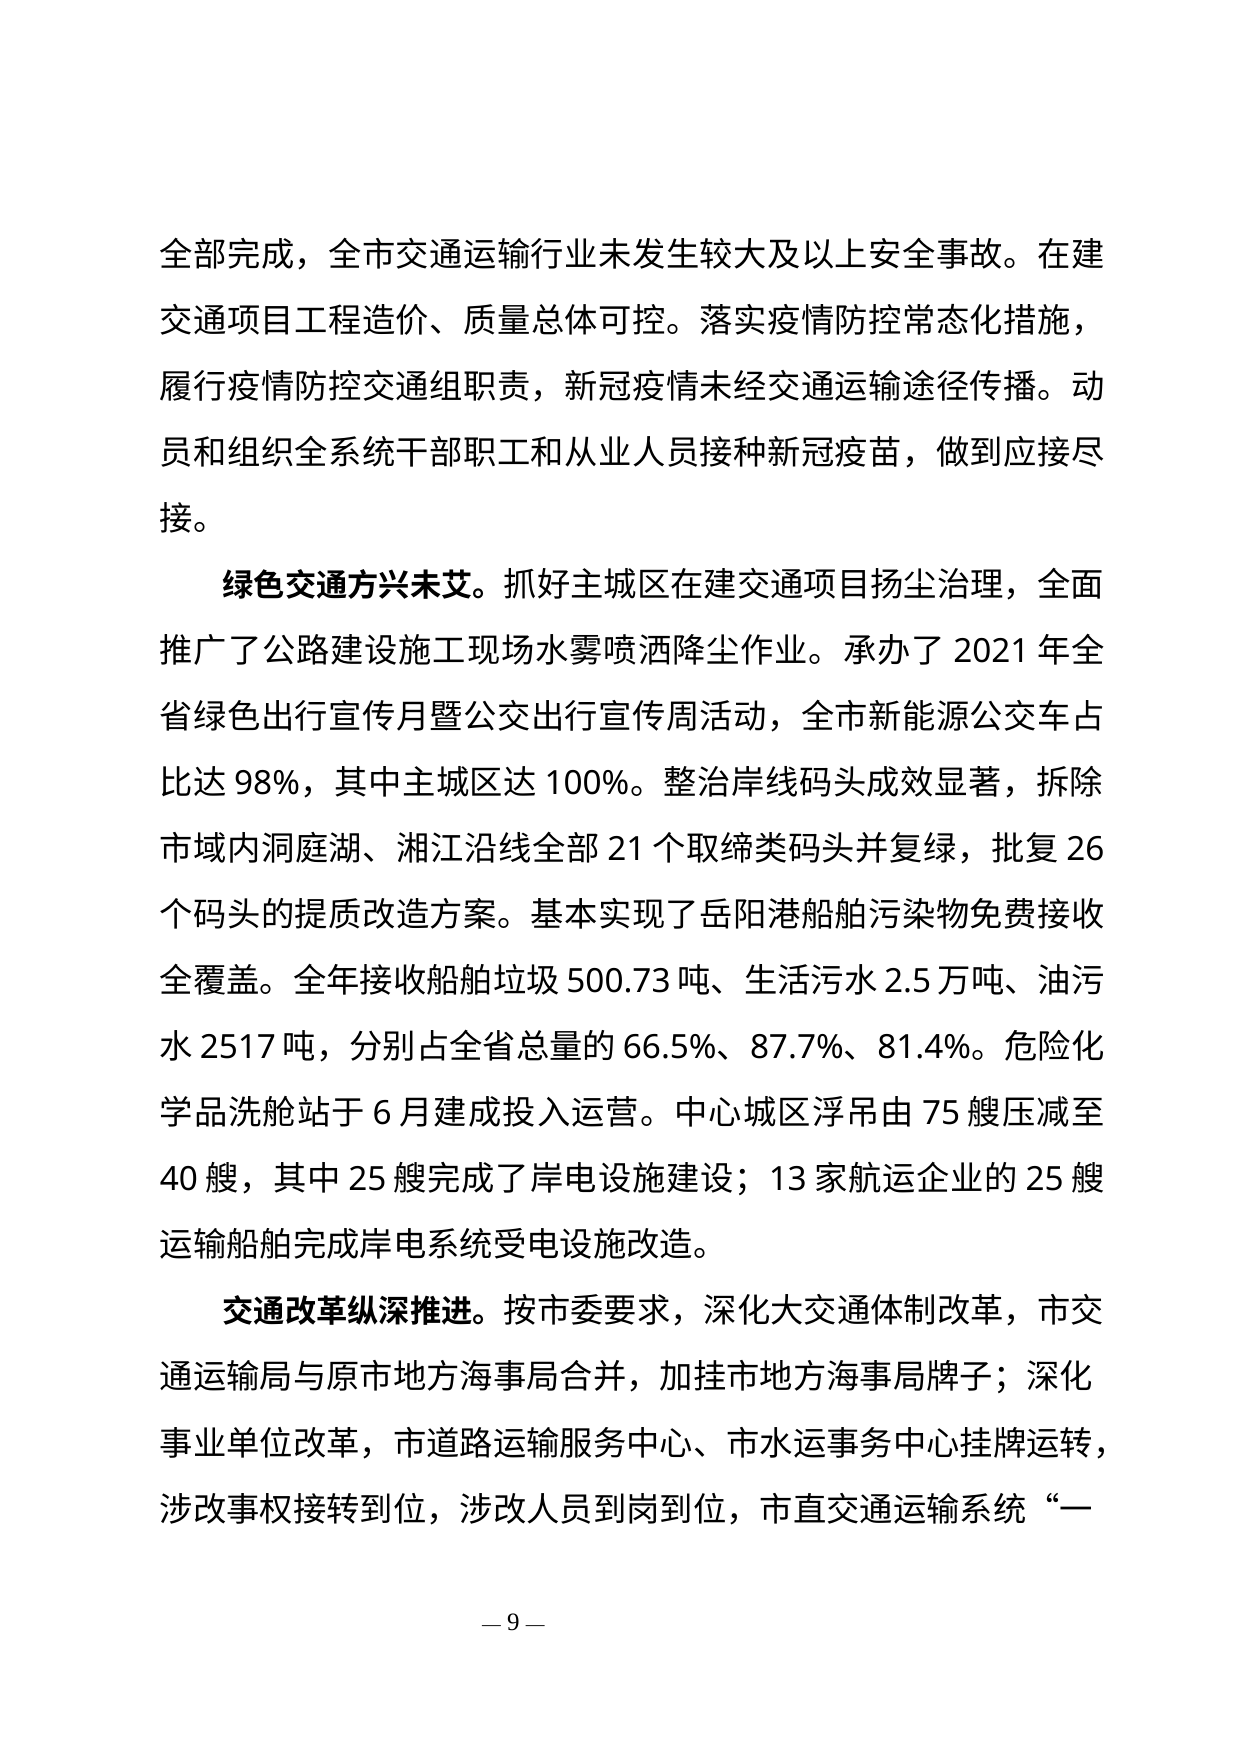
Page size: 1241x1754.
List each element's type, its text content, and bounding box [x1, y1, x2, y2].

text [159, 219, 1104, 549]
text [159, 1275, 1104, 1539]
text 绿色交通方兴未艾。抓好主城区在建交通项目扬尘治理，全面推广了公路建设施工现场水雾喷洒降尘作业。承办了2021年全省绿色出行宣传月暨公交出行宣传周活动，全市新能源公交车占比达98%，其中主城区达100%。整治岸线码头成效显著，拆除市域内洞庭湖、湘江沿线全部21个取缔类码头并复绿，批复26个码头的提质改造方案。基本实现了岳阳港船舶污染物免费接收全覆盖。全年接收船舶垃圾500.73吨、生活污水2.5万吨、油污水2517吨，分别占全省总量的66.5%、87.7%、81.4%。危险化学品洗舱站于6月建成投入运营。中心城区浮吊由75艘压减至40艘，其中25艘完成了岸电设施建设；13家航运企业的25艘运输船舶完成岸电系统受电设施改造。 [159, 549, 1104, 1275]
